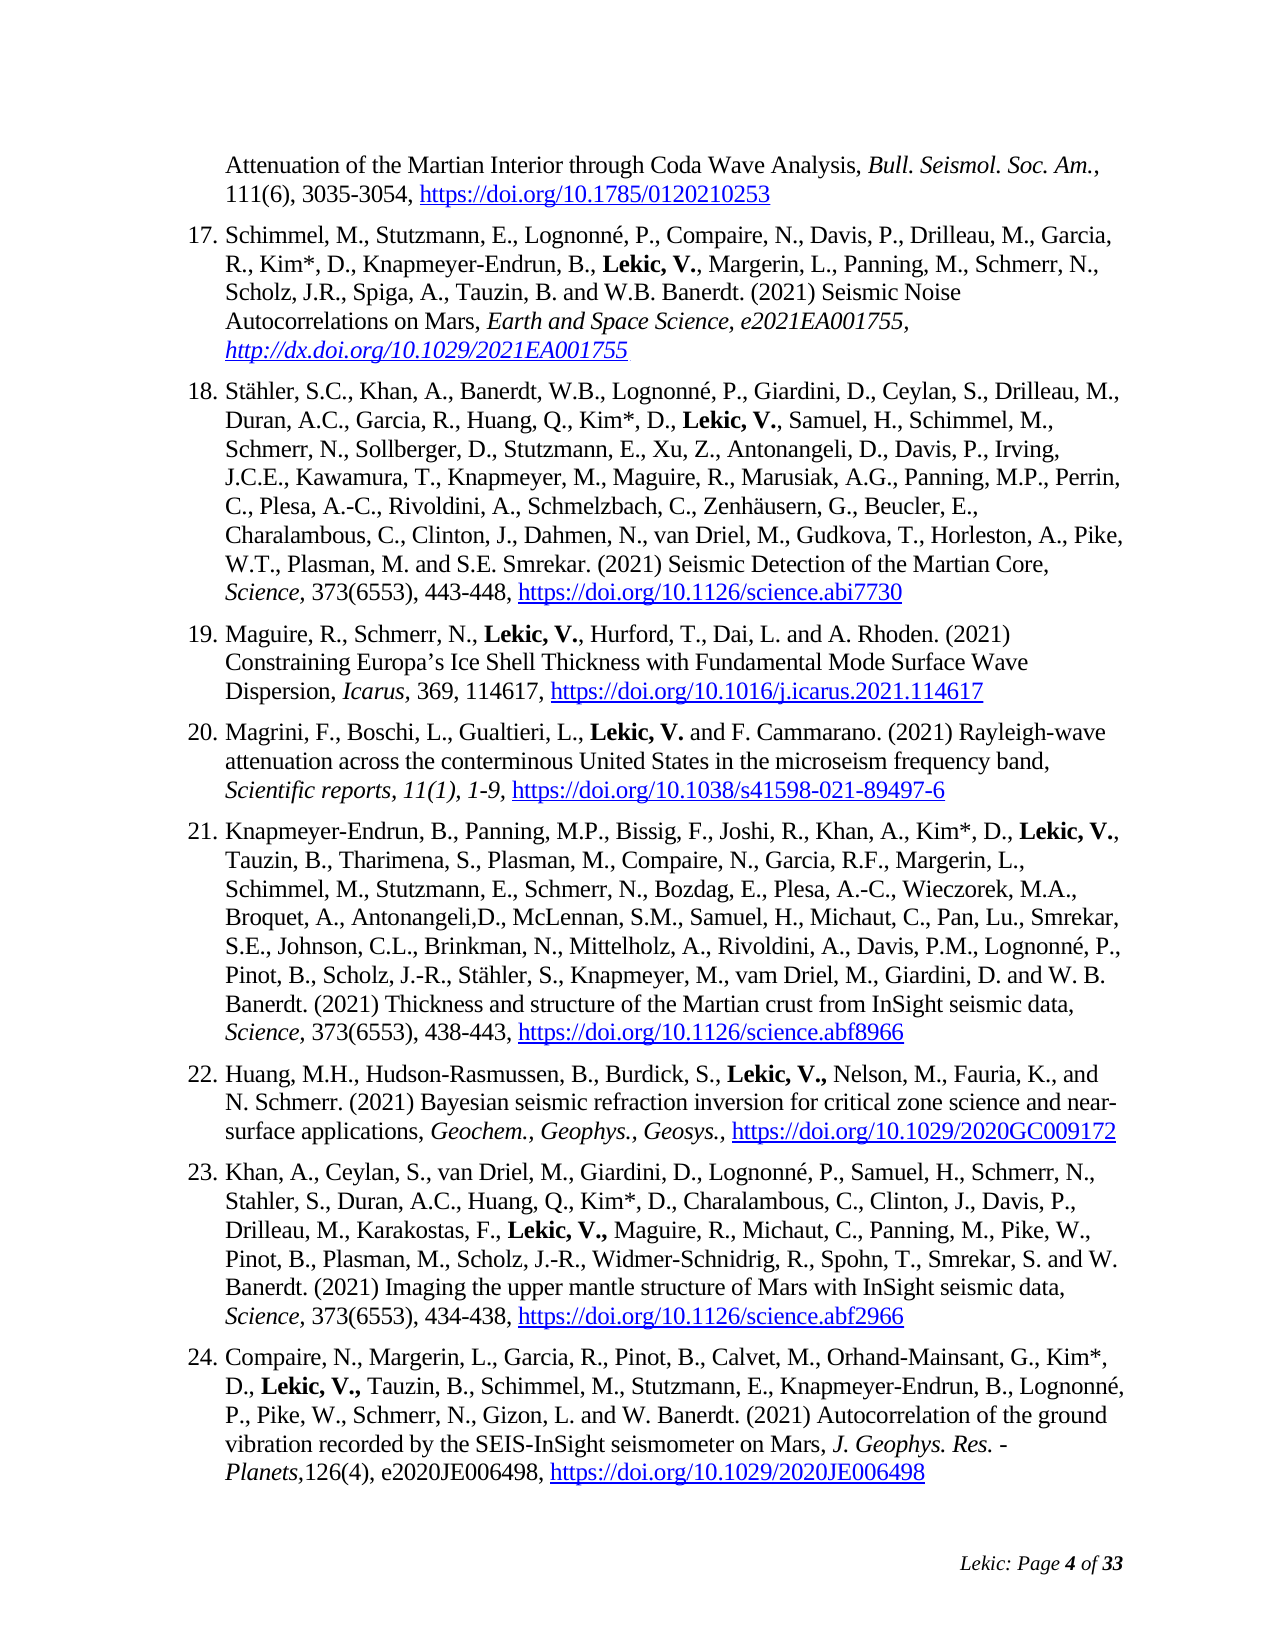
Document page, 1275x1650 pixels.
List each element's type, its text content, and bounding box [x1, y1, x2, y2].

text Huang, M.H., Hudson-Rasmussen, B., Burdick, S., Lekic, V., Nelson, M., Fauria, K., and N. Schmerr. (2021) Bayesian seismic refraction inversion for critical zone science and near-surface applications, Geochem., Geophys., Geosys., https://doi.org/10.1029/2020GC009172 [187, 1059, 1125, 1145]
text Stähler, S.C., Khan, A., Banerdt, W.B., Lognonné, P., Giardini, D., Ceylan, S., Drilleau, M., Duran, A.C., Garcia, R., Huang, Q., Kim*, D., Lekic, V., Samuel, H., Schimmel, M., Schmerr, N., Sollberger, D., Stutzmann, E., Xu, Z., Antonangeli, D., Davis, P., Irving, J.C.E., Kawamura, T., Knapmeyer, M., Maguire, R., Marusiak, A.G., Panning, M.P., Perrin, C., Plesa, A.-C., Rivoldini, A., Schmelzbach, C., Zenhäusern, G., Beucler, E., Charalambous, C., Clinton, J., Dahmen, N., van Driel, M., Gudkova, T., Horleston, A., Pike, W.T., Plasman, M. and S.E. Smrekar. (2021) Seismic Detection of the Martian Core, Science, 373(6553), 443-448, https://doi.org/10.1126/science.abi7730 [187, 376, 1125, 606]
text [187, 150, 1125, 207]
text Schimmel, M., Stutzmann, E., Lognonné, P., Compaire, N., Davis, P., Drilleau, M., Garcia, R., Kim*, D., Knapmeyer-Endrun, B., Lekic, V., Margerin, L., Panning, M., Schmerr, N., Scholz, J.R., Spiga, A., Tauzin, B. and W.B. Banerdt. (2021) Seismic Noise Autocorrelations on Mars, Earth and Space Science, e2021EA001755, http://dx.doi.org/10.1029/2021EA001755 [187, 220, 1125, 364]
text Compaire, N., Margerin, L., Garcia, R., Pinot, B., Calvet, M., Orhand-Mainsant, G., Kim*, D., Lekic, V., Tauzin, B., Schimmel, M., Stutzmann, E., Knapmeyer-Endrun, B., Lognonné, P., Pike, W., Schmerr, N., Gizon, L. and W. Banerdt. (2021) Autocorrelation of the ground vibration recorded by the SEIS-InSight seismometer on Mars, J. Geophys. Res. - Planets,126(4), e2020JE006498, https://doi.org/10.1029/2020JE006498 [187, 1342, 1125, 1486]
text Magrini, F., Boschi, L., Gualtieri, L., Lekic, V. and F. Cammarano. (2021) Rayleigh-wave attenuation across the conterminous United States in the microseism frequency band, Scientific reports, 11(1), 1-9, https://doi.org/10.1038/s41598-021-89497-6 [187, 717, 1125, 804]
text Khan, A., Ceylan, S., van Driel, M., Giardini, D., Lognonné, P., Samuel, H., Schmerr, N., Stahler, S., Duran, A.C., Huang, Q., Kim*, D., Charalambous, C., Clinton, J., Davis, P., Drilleau, M., Karakostas, F., Lekic, V., Maguire, R., Michaut, C., Panning, M., Pike, W., Pinot, B., Plasman, M., Scholz, J.-R., Widmer-Schnidrig, R., Spohn, T., Smrekar, S. and W. Banerdt. (2021) Imaging the upper mantle structure of Mars with InSight seismic data, Science, 373(6553), 434-438, https://doi.org/10.1126/science.abf2966 [187, 1157, 1125, 1330]
text Knapmeyer-Endrun, B., Panning, M.P., Bissig, F., Joshi, R., Khan, A., Kim*, D., Lekic, V., Tauzin, B., Tharimena, S., Plasman, M., Compaire, N., Garcia, R.F., Margerin, L., Schimmel, M., Stutzmann, E., Schmerr, N., Bozdag, E., Plesa, A.-C., Wieczorek, M.A., Broquet, A., Antonangeli,D., McLennan, S.M., Samuel, H., Michaut, C., Pan, Lu., Smrekar, S.E., Johnson, C.L., Brinkman, N., Mittelholz, A., Rivoldini, A., Davis, P.M., Lognonné, P., Pinot, B., Scholz, J.-R., Stähler, S., Knapmeyer, M., vam Driel, M., Giardini, D. and W. B. Banerdt. (2021) Thickness and structure of the Martian crust from InSight seismic data, Science, 373(6553), 438-443, https://doi.org/10.1126/science.abf8966 [187, 816, 1125, 1046]
text Maguire, R., Schmerr, N., Lekic, V., Hurford, T., Dai, L. and A. Rhoden. (2021) Constraining Europa’s Ice Shell Thickness with Fundamental Mode Surface Wave Dispersion, Icarus, 369, 114617, https://doi.org/10.1016/j.icarus.2021.114617 [187, 619, 1125, 705]
